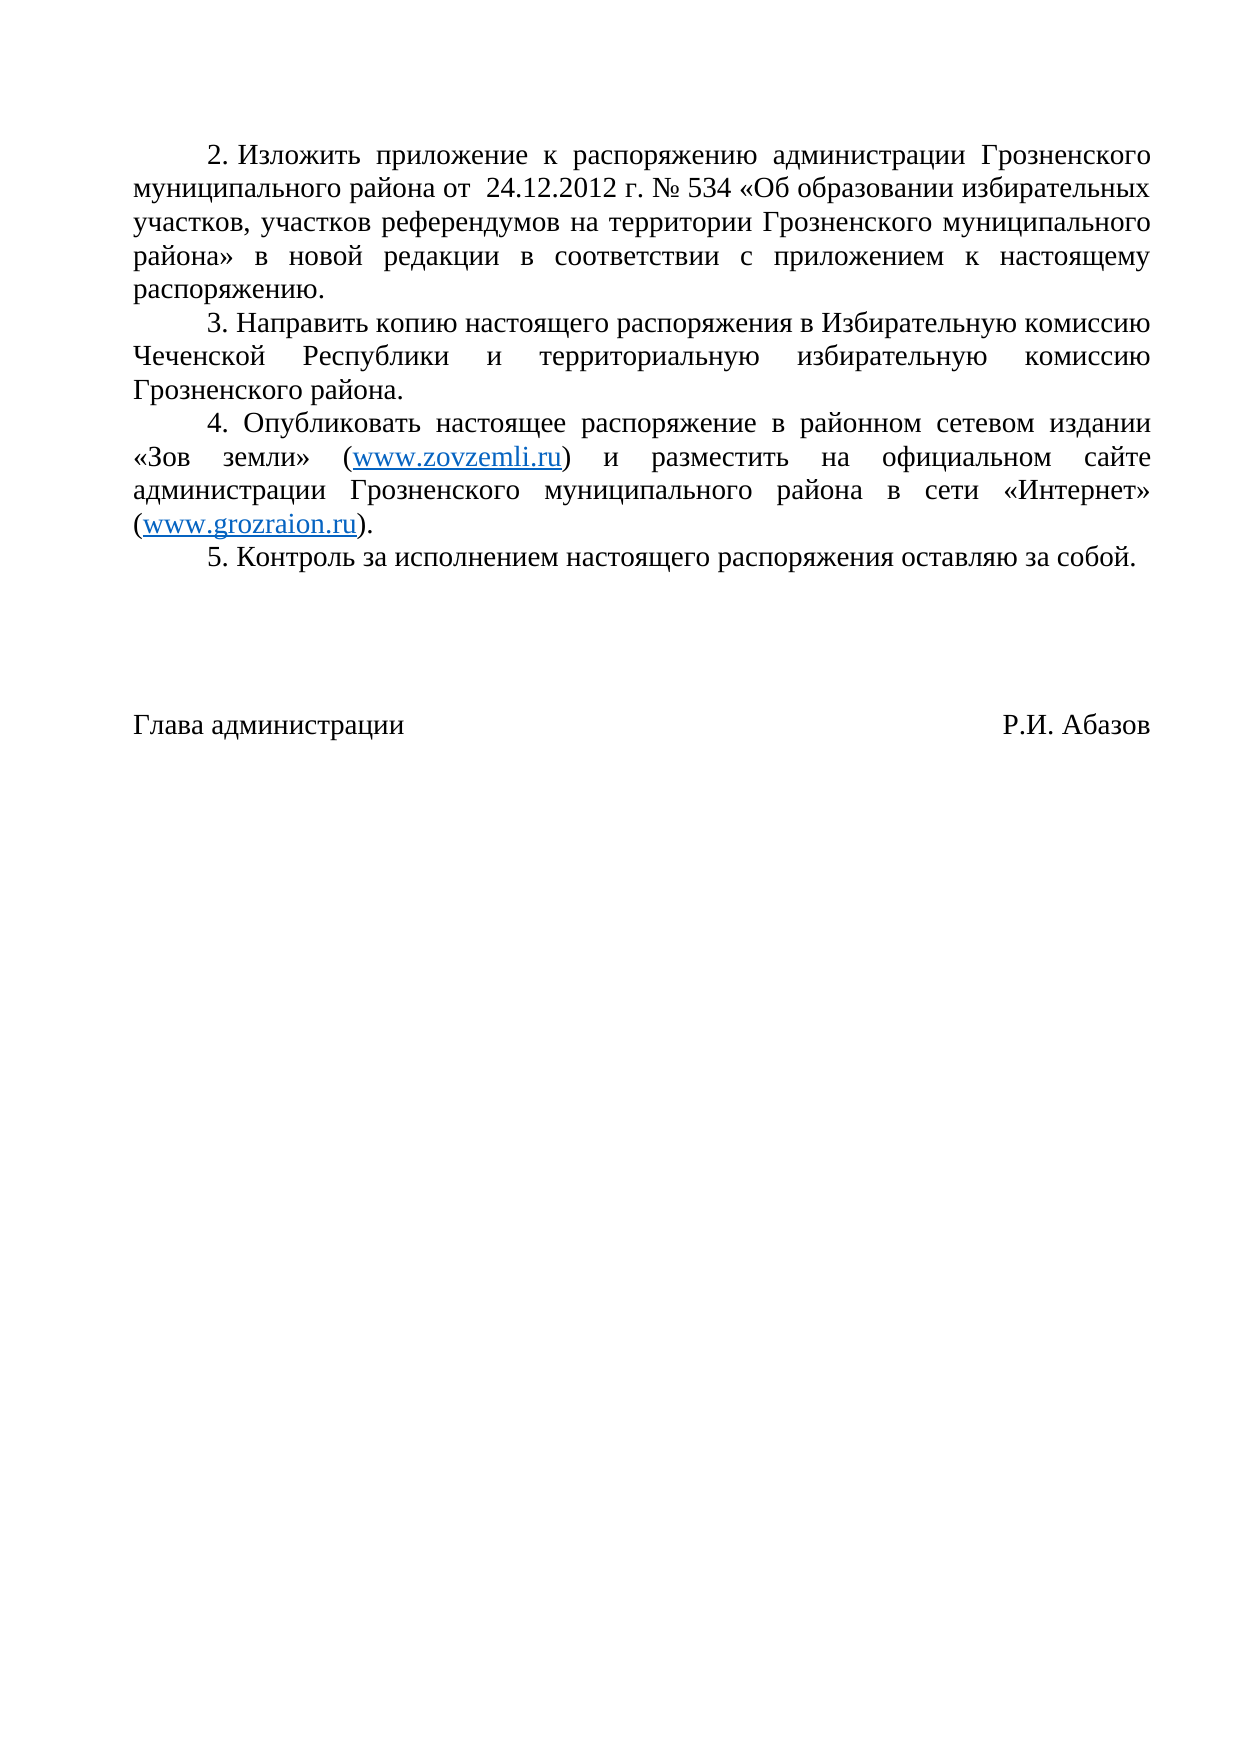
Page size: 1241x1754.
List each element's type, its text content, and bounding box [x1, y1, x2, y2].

text 3. Направить копию настоящего распоряжения в Избирательную комиссию Чеченской Республики и территориальную избирательную комиссию Грозненского района. [133, 305, 1152, 405]
text Глава администрации Р.И. Абазов [133, 707, 1152, 741]
text 4. Опубликовать настоящее распоряжение в районном сетевом издании «Зов земли» (www.zovzemli.ru) и разместить на официальном сайте администрации Грозненского муниципального района в сети «Интернет» (www.grozraion.ru). [133, 405, 1152, 539]
text 5. Контроль за исполнением настоящего распоряжения оставляю за собой. [133, 539, 1152, 573]
list 2. Изложить приложение к распоряжению администрации Грозненского муниципального района от 24.12.2012 г. № 534 «Об образовании избирательных участков, участков референдумов на территории Грозненского муниципального района» в новой редакции в соответствии с приложением к настоящему распоряжению. [133, 137, 1152, 305]
